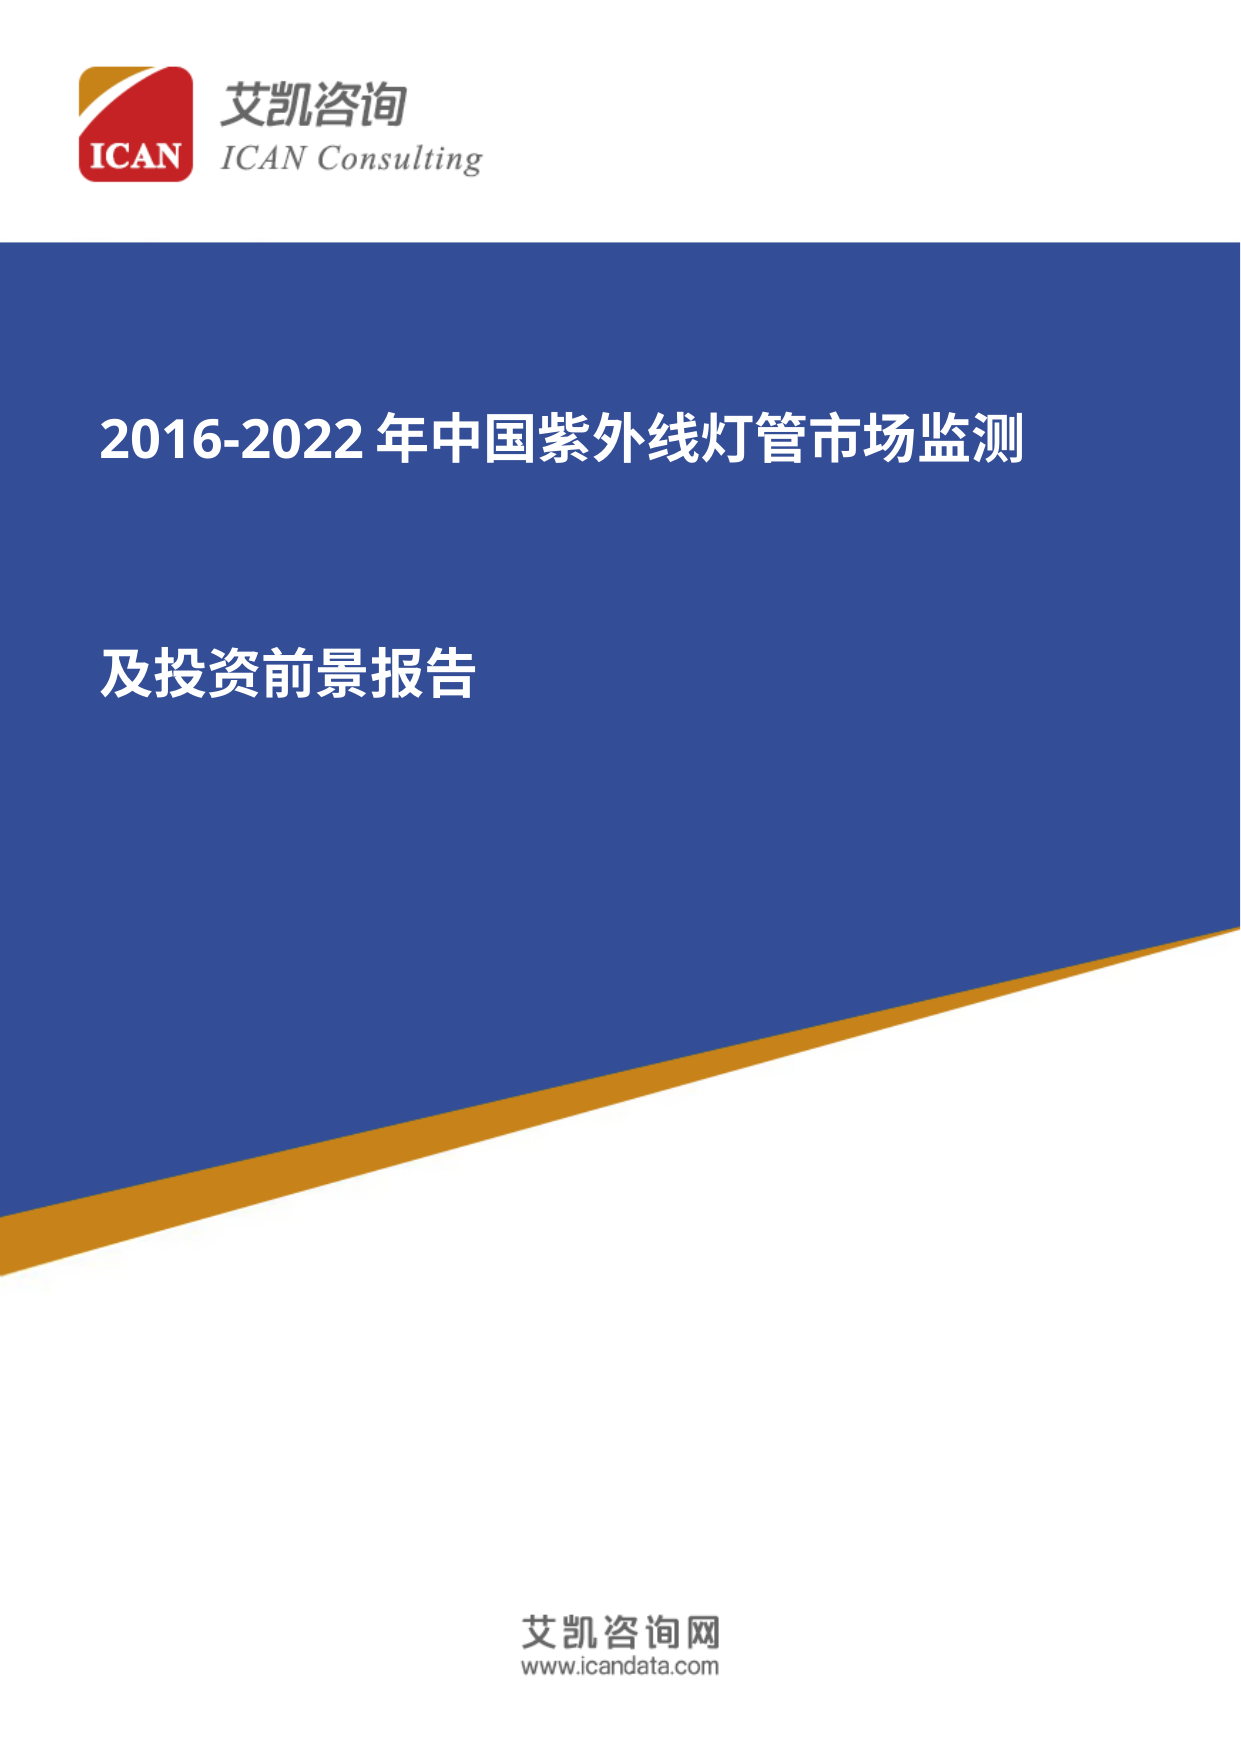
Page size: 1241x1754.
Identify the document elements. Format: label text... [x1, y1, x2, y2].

subtitle 2016-2022年中国紫外线灯管市场监测及投资前景报告 [99, 386, 1053, 718]
picture [0, 5, 1241, 1754]
